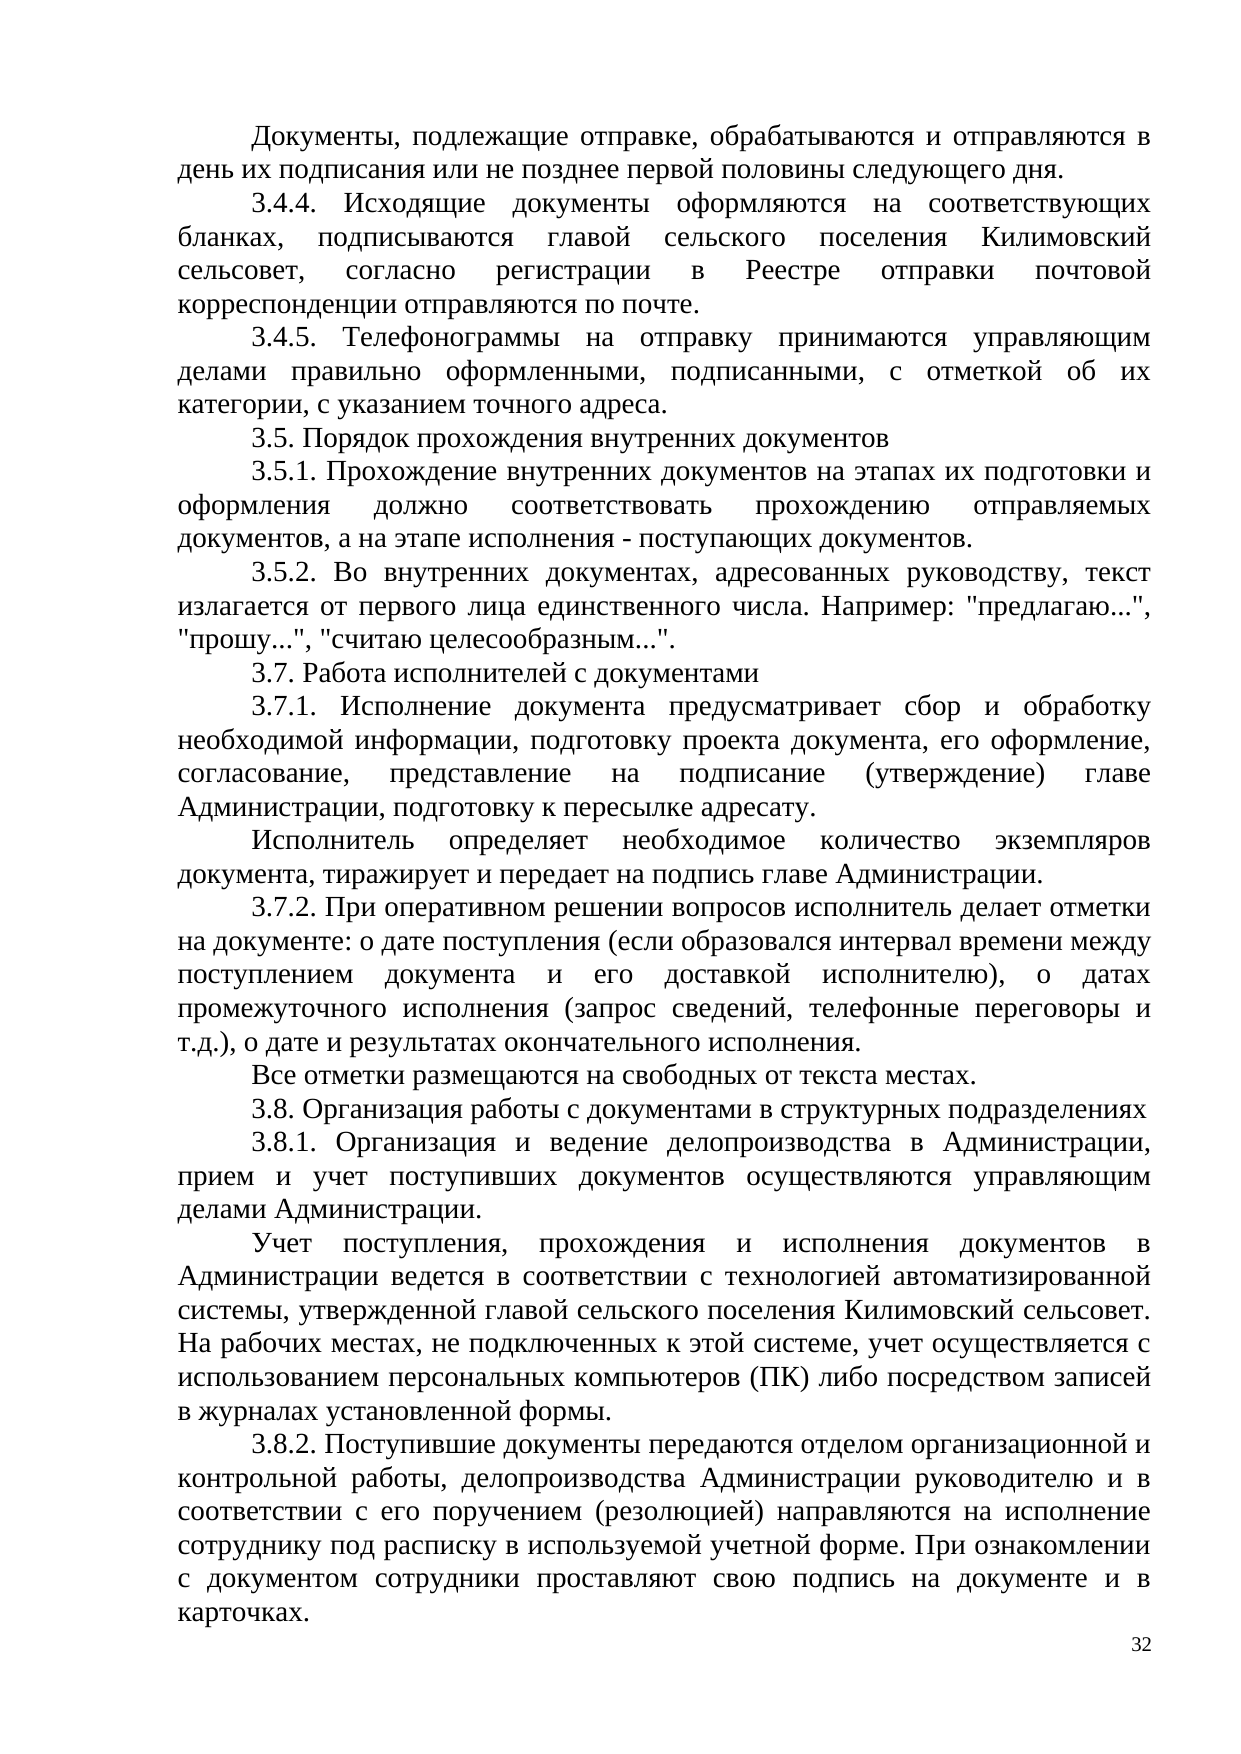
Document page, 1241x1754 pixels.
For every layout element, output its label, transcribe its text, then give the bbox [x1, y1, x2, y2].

text 3.5.2. Во внутренних документах, адресованных руководству, текст излагается от первого лица единственного числа. Например: "предлагаю...", "прошу...", "считаю целесообразным...". [177, 554, 1152, 655]
text Все отметки размещаются на свободных от текста местах. [177, 1057, 1152, 1091]
text 3.8.2. Поступившие документы передаются отделом организационной и контрольной работы, делопроизводства Администрации руководителю и в соответствии с его поручением (резолюцией) направляются на исполнение сотруднику под расписку в используемой учетной форме. При ознакомлении с документом сотрудники проставляют свою подпись на документе и в карточках. [177, 1426, 1152, 1627]
text Исполнитель определяет необходимое количество экземпляров документа, тиражирует и передает на подпись главе Администрации. [177, 822, 1152, 889]
text 3.4.4. Исходящие документы оформляются на соответствующих бланках, подписываются главой сельского поселения Килимовский сельсовет, согласно регистрации в Реестре отправки почтовой корреспонденции отправляются по почте. [177, 185, 1152, 319]
text 3.7. Работа исполнителей с документами [177, 655, 1152, 688]
text 3.4.5. Телефонограммы на отправку принимаются управляющим делами правильно оформленными, подписанными, с отметкой об их категории, с указанием точного адреса. [177, 319, 1152, 420]
text 3.8. Организация работы с документами в структурных подразделениях [177, 1091, 1152, 1124]
text 3.5.1. Прохождение внутренних документов на этапах их подготовки и оформления должно соответствовать прохождению отправляемых документов, а на этапе исполнения - поступающих документов. [177, 453, 1152, 554]
text 3.8.1. Организация и ведение делопроизводства в Администрации, прием и учет поступивших документов осуществляются управляющим делами Администрации. [177, 1124, 1152, 1225]
text Документы, подлежащие отправке, обрабатываются и отправляются в день их подписания или не позднее первой половины следующего дня. [177, 118, 1152, 185]
text 3.7.2. При оперативном решении вопросов исполнитель делает отметки на документе: о дате поступления (если образовался интервал времени между поступлением документа и его доставкой исполнителю), о датах промежуточного исполнения (запрос сведений, телефонные переговоры и т.д.), о дате и результатах окончательного исполнения. [177, 889, 1152, 1057]
text Учет поступления, прохождения и исполнения документов в Администрации ведется в соответствии с технологией автоматизированной системы, утвержденной главой сельского поселения Килимовский сельсовет. На рабочих местах, не подключенных к этой системе, учет осуществляется с использованием персональных компьютеров (ПК) либо посредством записей в журналах установленной формы. [177, 1225, 1152, 1426]
text 3.5. Порядок прохождения внутренних документов [177, 420, 1152, 453]
text 3.7.1. Исполнение документа предусматривает сбор и обработку необходимой информации, подготовку проекта документа, его оформление, согласование, представление на подписание (утверждение) главе Администрации, подготовку к пересылке адресату. [177, 688, 1152, 822]
